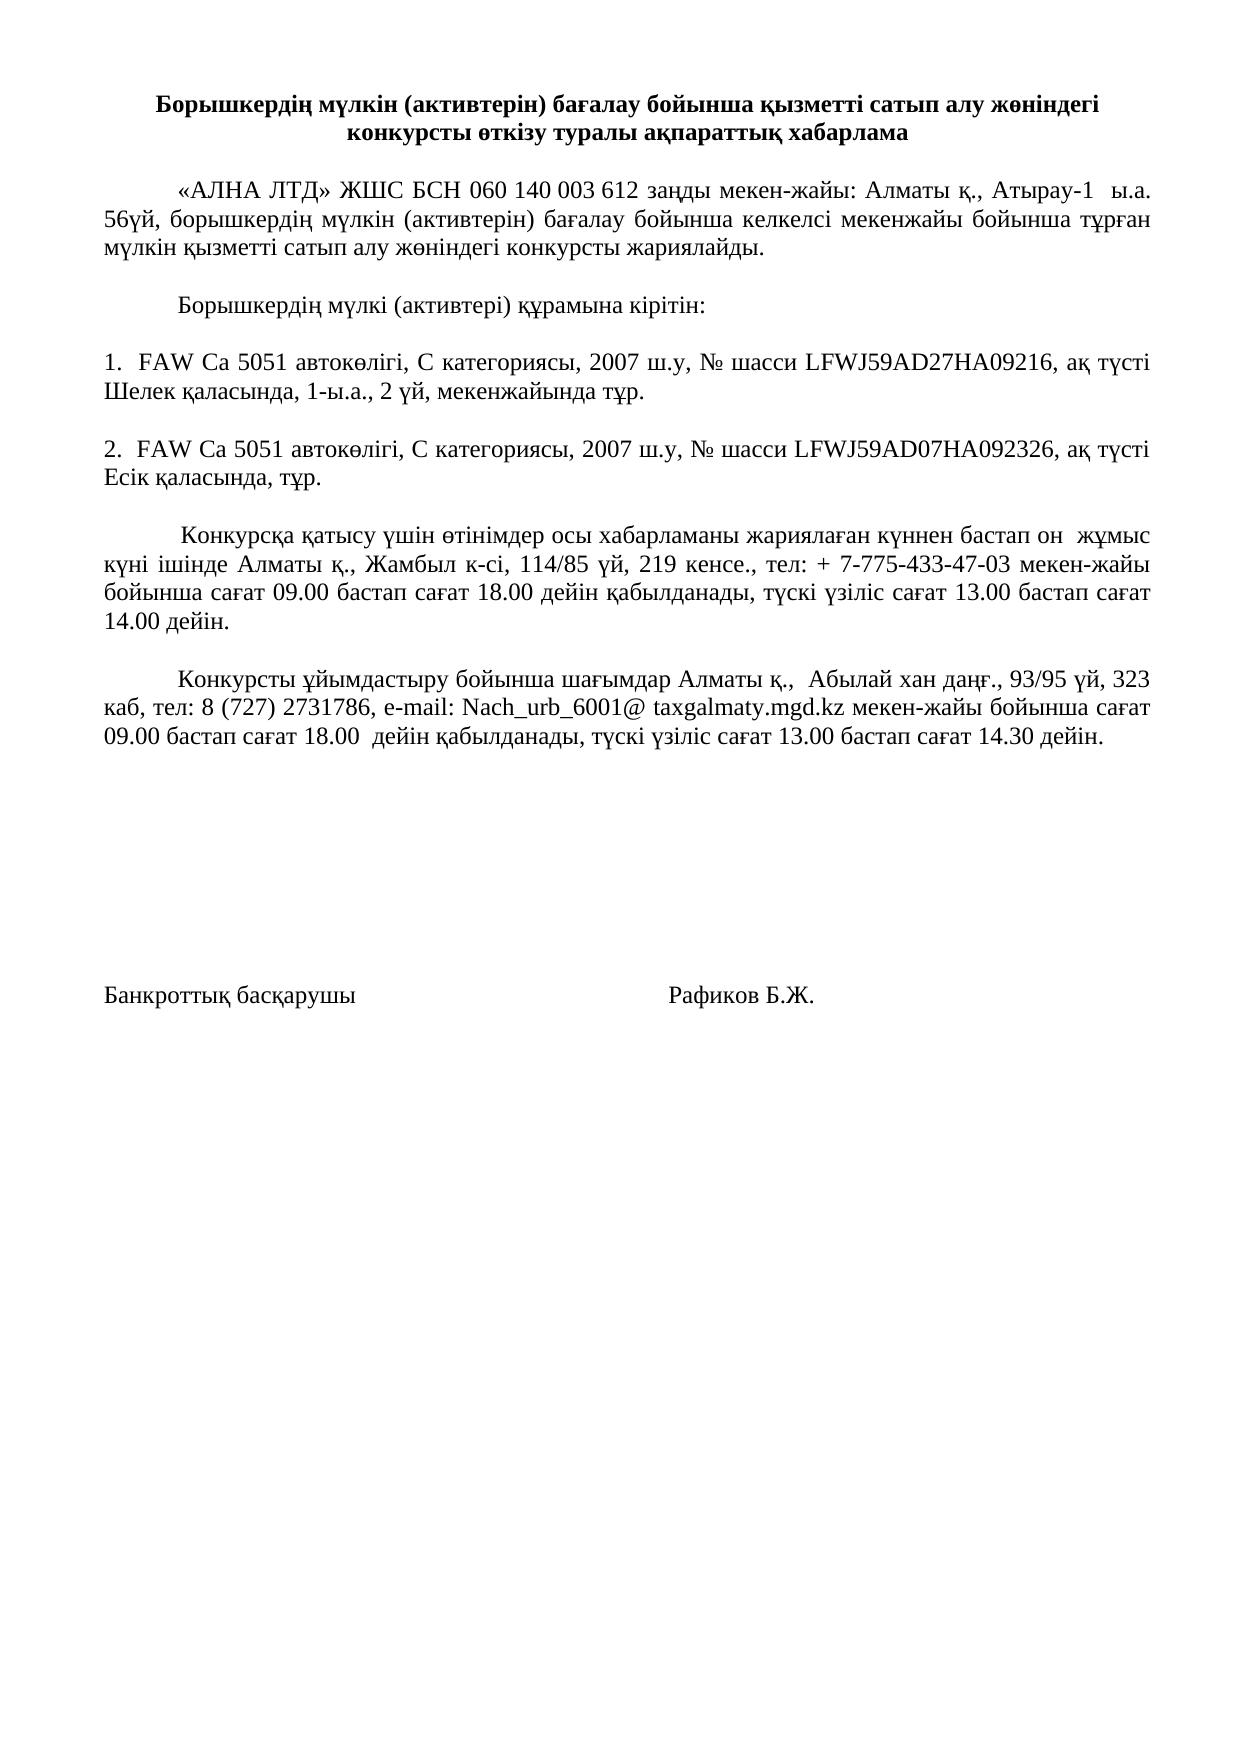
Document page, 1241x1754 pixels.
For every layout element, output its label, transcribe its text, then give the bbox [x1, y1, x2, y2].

text Конкурсты ұйымдастыру бойынша шағымдар Алматы қ., Абылай хан даңғ., 93/95 үй, 323 каб, тел: 8 (727) 2731786, е-mail: Nach_urb_6001@ taxgalmaty.mgd.kz мекен-жайы бойынша сағат 09.00 бастап сағат 18.00 дейін қабылданады, түскі үзіліс сағат 13.00 бастап сағат 14.30 дейін. [103, 664, 1152, 750]
text Борышкердің мүлкін (активтерін) бағалау бойынша қызметті сатып алу жөніндегі конкурсты өткізу туралы ақпараттық хабарлама [103, 89, 1152, 146]
text Конкурсқа қатысу үшін өтінімдер осы хабарламаны жариялаған күннен бастап он жұмыс күні ішінде Алматы қ., Жамбыл к-сі, 114/85 үй, 219 кенсе., тел: + 7-775-433-47-03 мекен-жайы бойынша сағат 09.00 бастап сағат 18.00 дейін қабылданады, түскі үзіліс сағат 13.00 бастап сағат 14.00 дейін. [103, 520, 1152, 635]
text «АЛНА ЛТД» ЖШС БСН 060 140 003 612 заңды мекен-жайы: Алматы қ., Атырау-1 ы.а. 56үй, борышкердің мүлкін (активтерін) бағалау бойынша келкелсі мекенжайы бойынша тұрған мүлкін қызметті сатып алу жөніндегі конкурсты жариялайды. [103, 175, 1152, 261]
text Борышкердің мүлкі (активтері) құрамына кірітін: [103, 290, 1152, 319]
text 2. FAW Са 5051 автокөлігі, С категориясы, 2007 ш.у, № шасси LFWJ59AD07HA092326, ақ түсті Есік қаласында, тұр. [103, 434, 1152, 491]
text 1. FAW Са 5051 автокөлігі, С категориясы, 2007 ш.у, № шасси LFWJ59AD27HA09216, ақ түсті Шелек қаласында, 1-ы.а., 2 үй, мекенжайында тұр. [103, 347, 1152, 405]
text Банкроттық басқарушы Рафиков Б.Ж. [103, 980, 1152, 1009]
